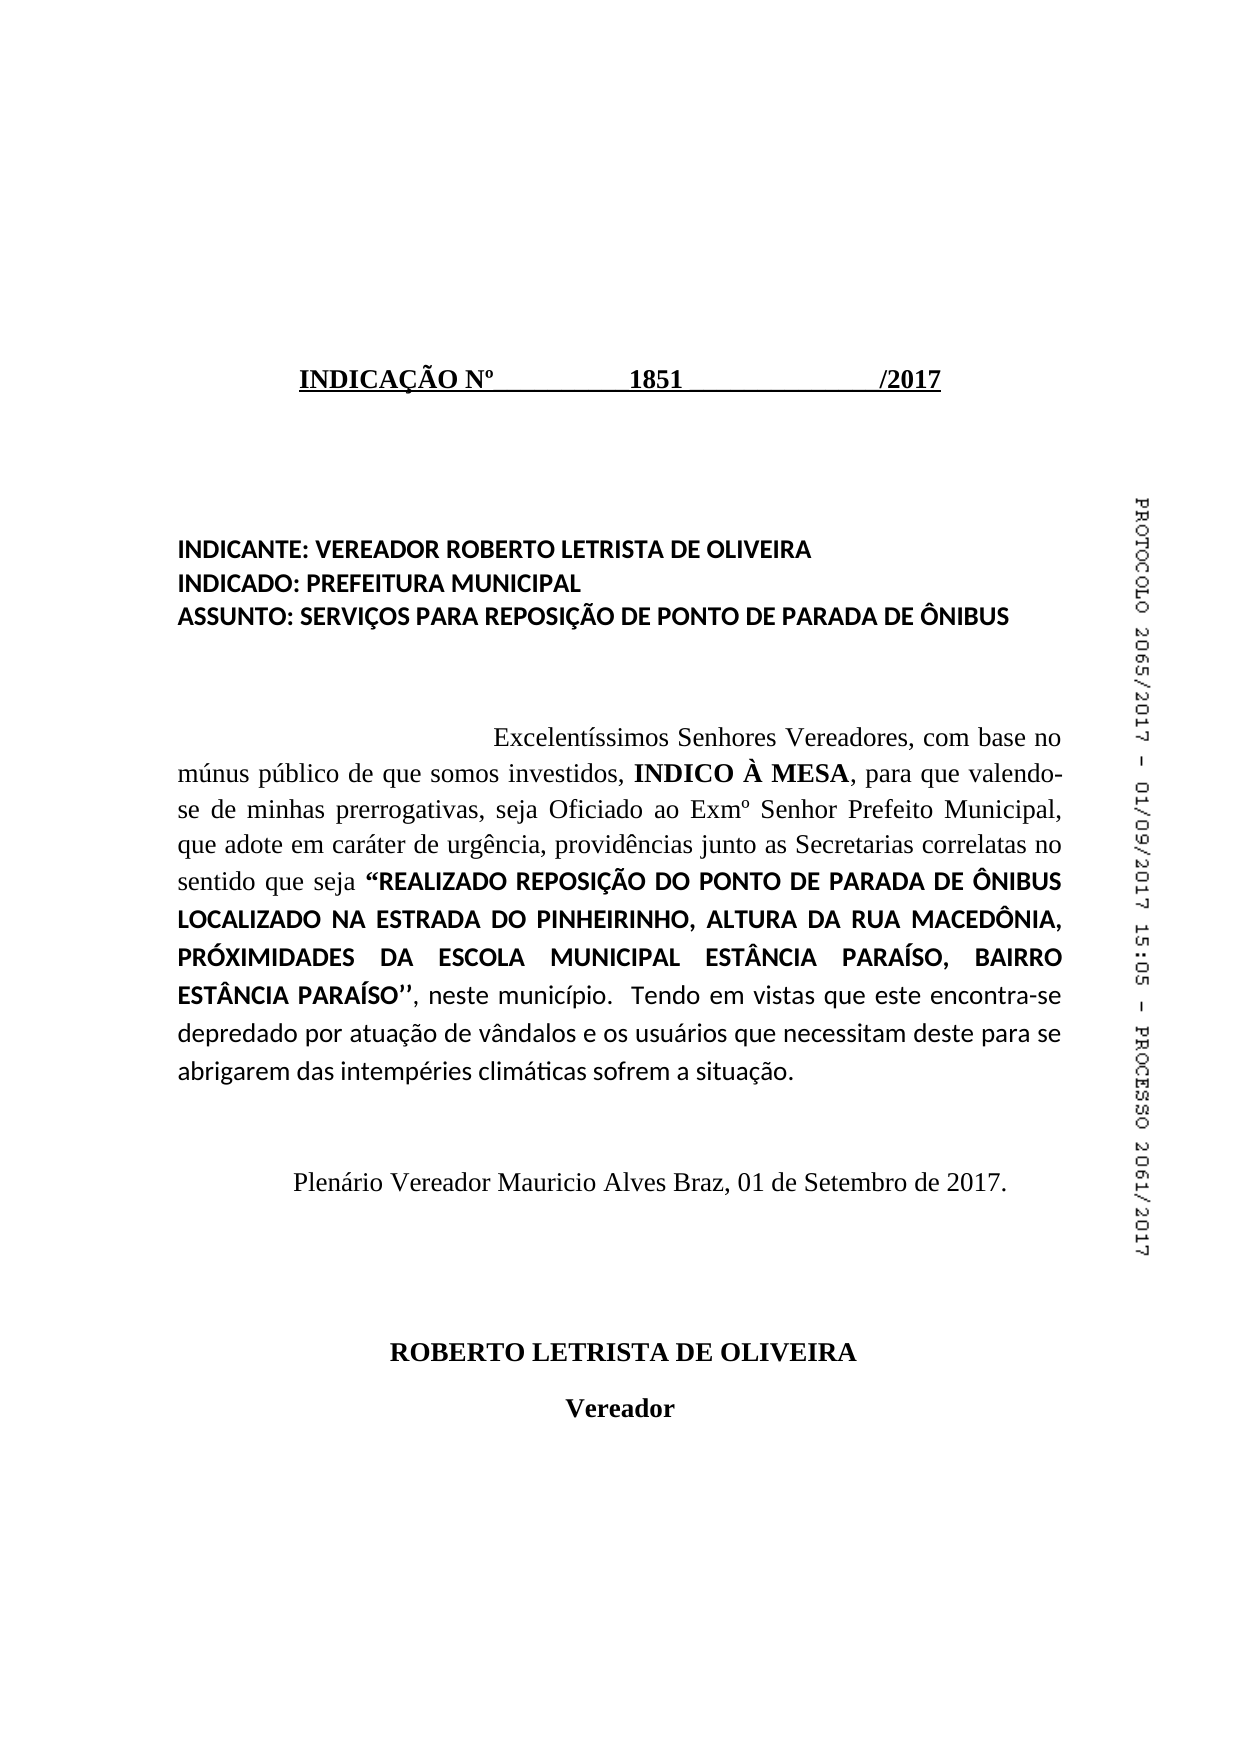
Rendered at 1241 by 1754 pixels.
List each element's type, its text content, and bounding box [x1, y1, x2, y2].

text ASSUNTO: SERVIÇOS PARA REPOSIÇÃO DE PONTO DE PARADA DE ÔNIBUS [177, 599, 1063, 632]
text ROBERTO LETRISTA DE OLIVEIRA [177, 1336, 1063, 1367]
picture [1109, 494, 1173, 1260]
text INDICAÇÃO Nº__________1851 ______________/2017 [177, 363, 1063, 394]
text Plenário Vereador Mauricio Alves Braz, 01 de Setembro de 2017. [177, 1166, 1063, 1197]
text INDICANTE: VEREADOR ROBERTO LETRISTA DE OLIVEIRA [177, 533, 1063, 566]
text Excelentíssimos Senhores Vereadores, com base no múnus público de que somos investidos, INDICO À MESA, para que valendo-se de minhas prerrogativas, seja Oficiado ao Exmº Senhor Prefeito Municipal, que adote em caráter de urgência, providências junto as Secretarias correlatas no sentido que seja “REALIZADO REPOSIÇÃO DO PONTO DE PARADA DE ÔNIBUS LOCALIZADO NA ESTRADA DO PINHEIRINHO, ALTURA DA RUA MACEDÔNIA, PRÓXIMIDADES DA ESCOLA MUNICIPAL ESTÂNCIA PARAÍSO, BAIRRO ESTÂNCIA PARAÍSO’’, neste município. Tendo em vistas que este encontra-se depredado por atuação de vândalos e os usuários que necessitam deste para se abrigarem das intempéries climáticas sofrem a situação. [177, 721, 1063, 1087]
text INDICADO: PREFEITURA MUNICIPAL [177, 566, 1063, 599]
text Vereador [177, 1392, 1063, 1423]
